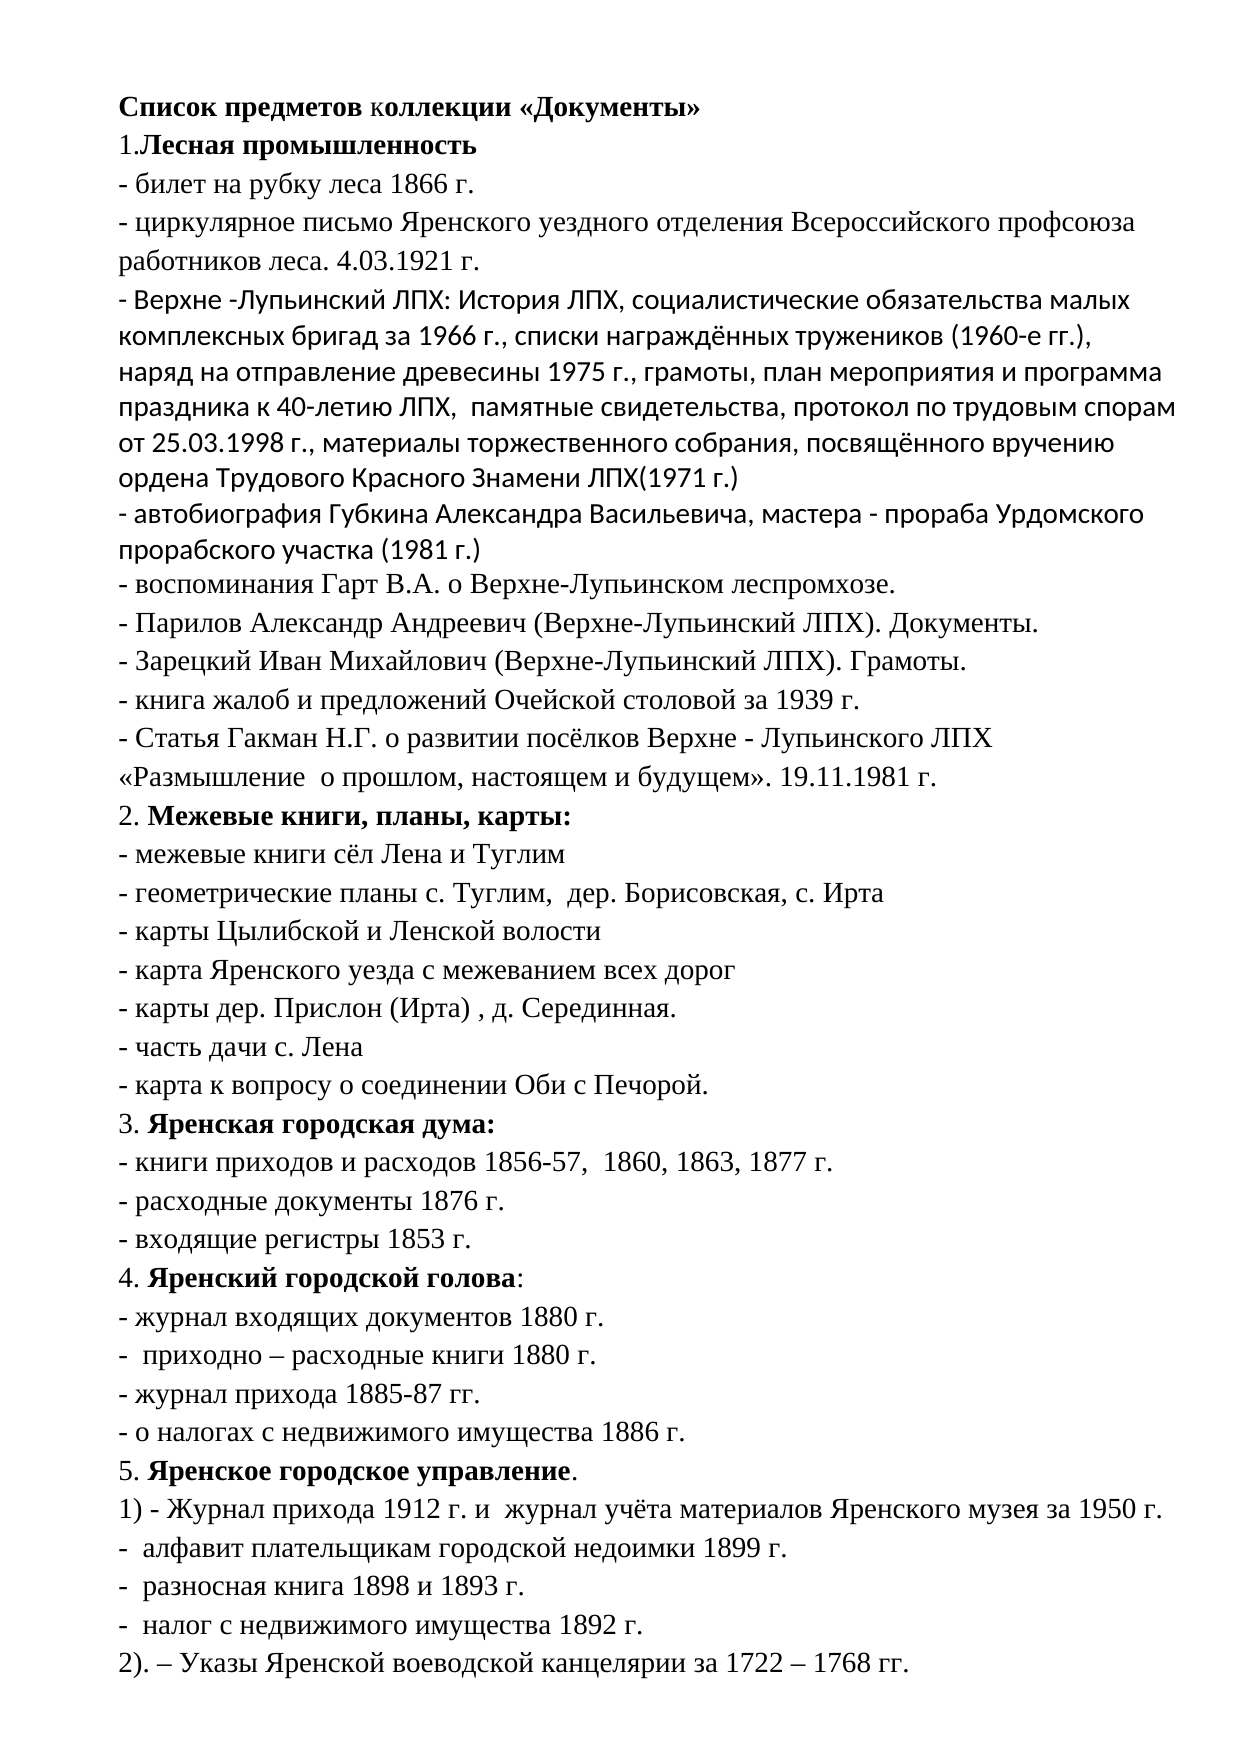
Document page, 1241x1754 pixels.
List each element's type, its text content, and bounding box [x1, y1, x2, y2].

text - Зарецкий Иван Михайлович (Верхне-Лупьинский ЛПХ). Грамоты. [118, 643, 1181, 677]
text - часть дачи с. Лена [118, 1029, 1181, 1062]
text - расходные документы 1876 г. [118, 1183, 1181, 1217]
text - карта Яренского уезда с межеванием всех дорог [118, 952, 1181, 985]
text 1) - Журнал прихода 1912 г. и журнал учёта материалов Яренского музея за 1950 г. [118, 1491, 1181, 1525]
text 1.Лесная промышленность [118, 127, 1181, 161]
text - журнал прихода 1885-87 гг. [118, 1376, 1181, 1409]
text - карта к вопросу о соединении Оби с Печорой. [118, 1067, 1181, 1101]
text - книга жалоб и предложений Очейской столовой за 1939 г. [118, 682, 1181, 716]
text - циркулярное письмо Яренского уездного отделения Всероссийского профсоюза работников леса. 4.03.1921 г. [118, 204, 1181, 276]
text - карты дер. Прислон (Ирта) , д. Серединная. [118, 990, 1181, 1024]
text - автобиография Губкина Александра Васильевича, мастера - прораба Урдомского прорабского участка (1981 г.) [118, 495, 1181, 566]
text 2). – Указы Яренской воеводской канцелярии за 1722 – 1768 гг. [118, 1646, 1181, 1679]
text - карты Цылибской и Ленской волости [118, 913, 1181, 947]
text - книги приходов и расходов 1856-57, 1860, 1863, 1877 г. [118, 1144, 1181, 1178]
text Список предметов коллекции «Документы» [118, 89, 1181, 122]
text 3. Яренская городская дума: [118, 1106, 1181, 1139]
text 5. Яренское городское управление. [118, 1453, 1181, 1486]
text - билет на рубку леса 1866 г. [118, 166, 1181, 199]
text 4. Яренский городской голова: [118, 1260, 1181, 1294]
text - воспоминания Гарт В.А. о Верхне-Лупьинском леспромхозе. [118, 566, 1181, 600]
text - налог с недвижимого имущества 1892 г. [118, 1607, 1181, 1641]
text - алфавит плательщикам городской недоимки 1899 г. [118, 1530, 1181, 1563]
text - разносная книга 1898 и 1893 г. [118, 1568, 1181, 1602]
text - приходно – расходные книги 1880 г. [118, 1337, 1181, 1371]
text - журнал входящих документов 1880 г. [118, 1299, 1181, 1332]
text - Статья Гакман Н.Г. о развитии посёлков Верхне - Лупьинского ЛПХ «Размышление о прошлом, настоящем и будущем». 19.11.1981 г. [118, 721, 1181, 793]
text - входящие регистры 1853 г. [118, 1222, 1181, 1255]
text 2. Межевые книги, планы, карты: [118, 798, 1181, 831]
text - межевые книги сёл Лена и Туглим [118, 836, 1181, 870]
text - геометрические планы с. Туглим, дер. Борисовская, с. Ирта [118, 875, 1181, 908]
text - Верхне -Лупьинский ЛПХ: История ЛПХ, социалистические обязательства малых комплексных бригад за 1966 г., списки награждённых тружеников (1960-е гг.), наряд на отправление древесины 1975 г., грамоты, план мероприятия и программа праздника к 40-летию ЛПХ, памятные свидетельства, протокол по трудовым спорам от 25.03.1998 г., материалы торжественного собрания, посвящённого вручению ордена Трудового Красного Знамени ЛПХ(1971 г.) [118, 281, 1181, 495]
text - о налогах с недвижимого имущества 1886 г. [118, 1414, 1181, 1448]
text - Парилов Александр Андреевич (Верхне-Лупьинский ЛПХ). Документы. [118, 605, 1181, 638]
